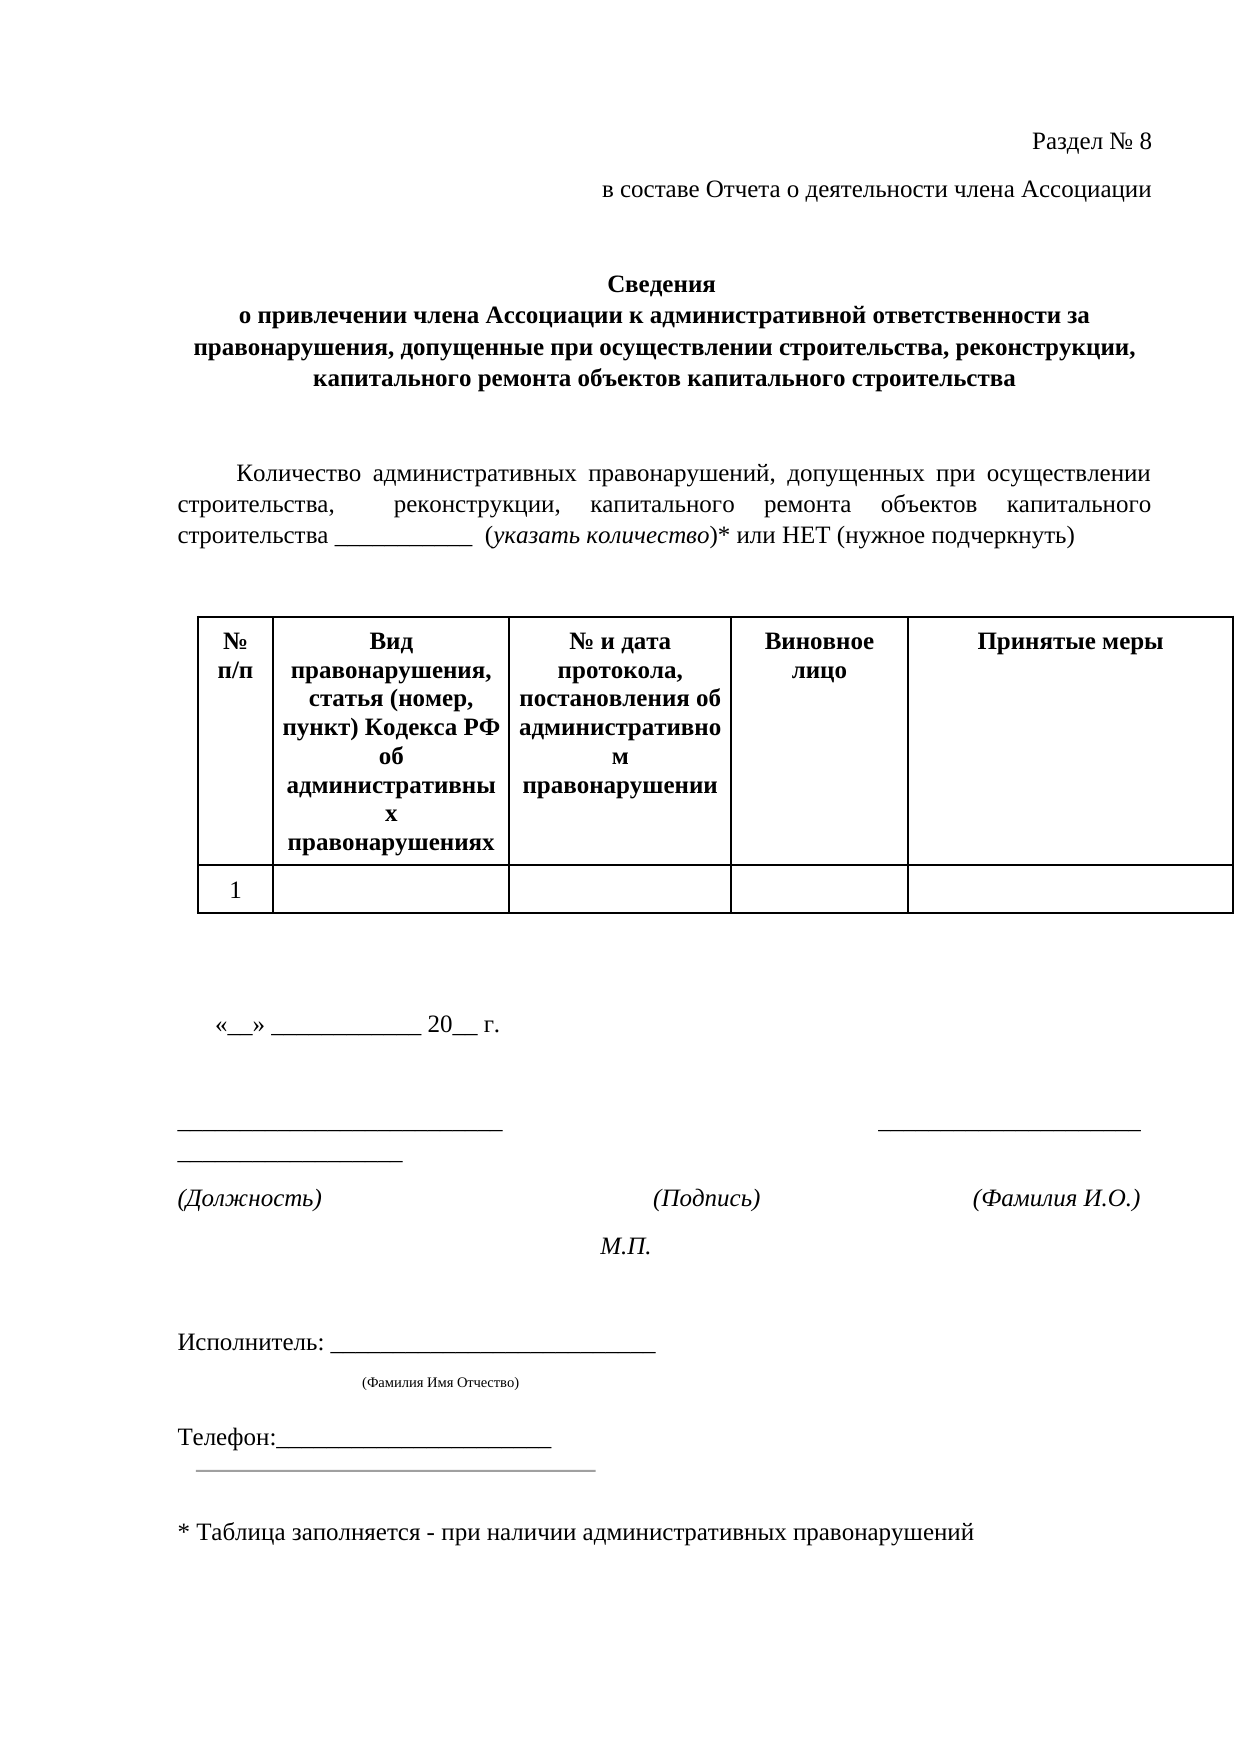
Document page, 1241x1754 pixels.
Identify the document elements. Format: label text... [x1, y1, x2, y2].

table_cell [510, 866, 730, 912]
table_cell [732, 866, 907, 912]
table_header Вид правонарушения, статья (номер, пункт) Кодекса РФ об административных правонарушениях [274, 618, 508, 864]
text * Таблица заполняется - при наличии административных правонарушений [177, 1517, 1152, 1545]
table_header Принятые меры [909, 618, 1232, 864]
text Раздел № 8 [177, 126, 1152, 155]
text (Должность) (Подпись) (Фамилия И.О.) [177, 1183, 1152, 1212]
text Сведения о привлечении члена Ассоциации к административной ответственности за правонарушения, допущенные при осуществлении строительства, реконструкции, капитального ремонта объектов капитального строительства [177, 269, 1152, 391]
text (Фамилия Имя Отчество) [177, 1374, 1152, 1403]
text Исполнитель: __________________________ [177, 1327, 1152, 1355]
text Количество административных правонарушений, допущенных при осуществлении строительства, реконструкции, капитального ремонта объектов капитального строительства ___________ (указать количество)* или НЕТ (нужное подчеркнуть) [177, 458, 1152, 549]
table_header № п/п [199, 618, 272, 864]
table_cell 1 [199, 866, 272, 912]
text Телефон:______________________ [177, 1422, 1152, 1451]
text __________________________ _____________________ __________________ [177, 1105, 1141, 1164]
text М.П. [177, 1231, 1152, 1260]
table_cell [274, 866, 508, 912]
table_header № и дата протокола, постановления об административном правонарушении [510, 618, 730, 864]
table_header Виновное лицо [732, 618, 907, 864]
text «__» ____________ 20__ г. [177, 1009, 1152, 1038]
text в составе Отчета о деятельности члена Ассоциации [177, 174, 1152, 203]
table_cell [909, 866, 1232, 912]
